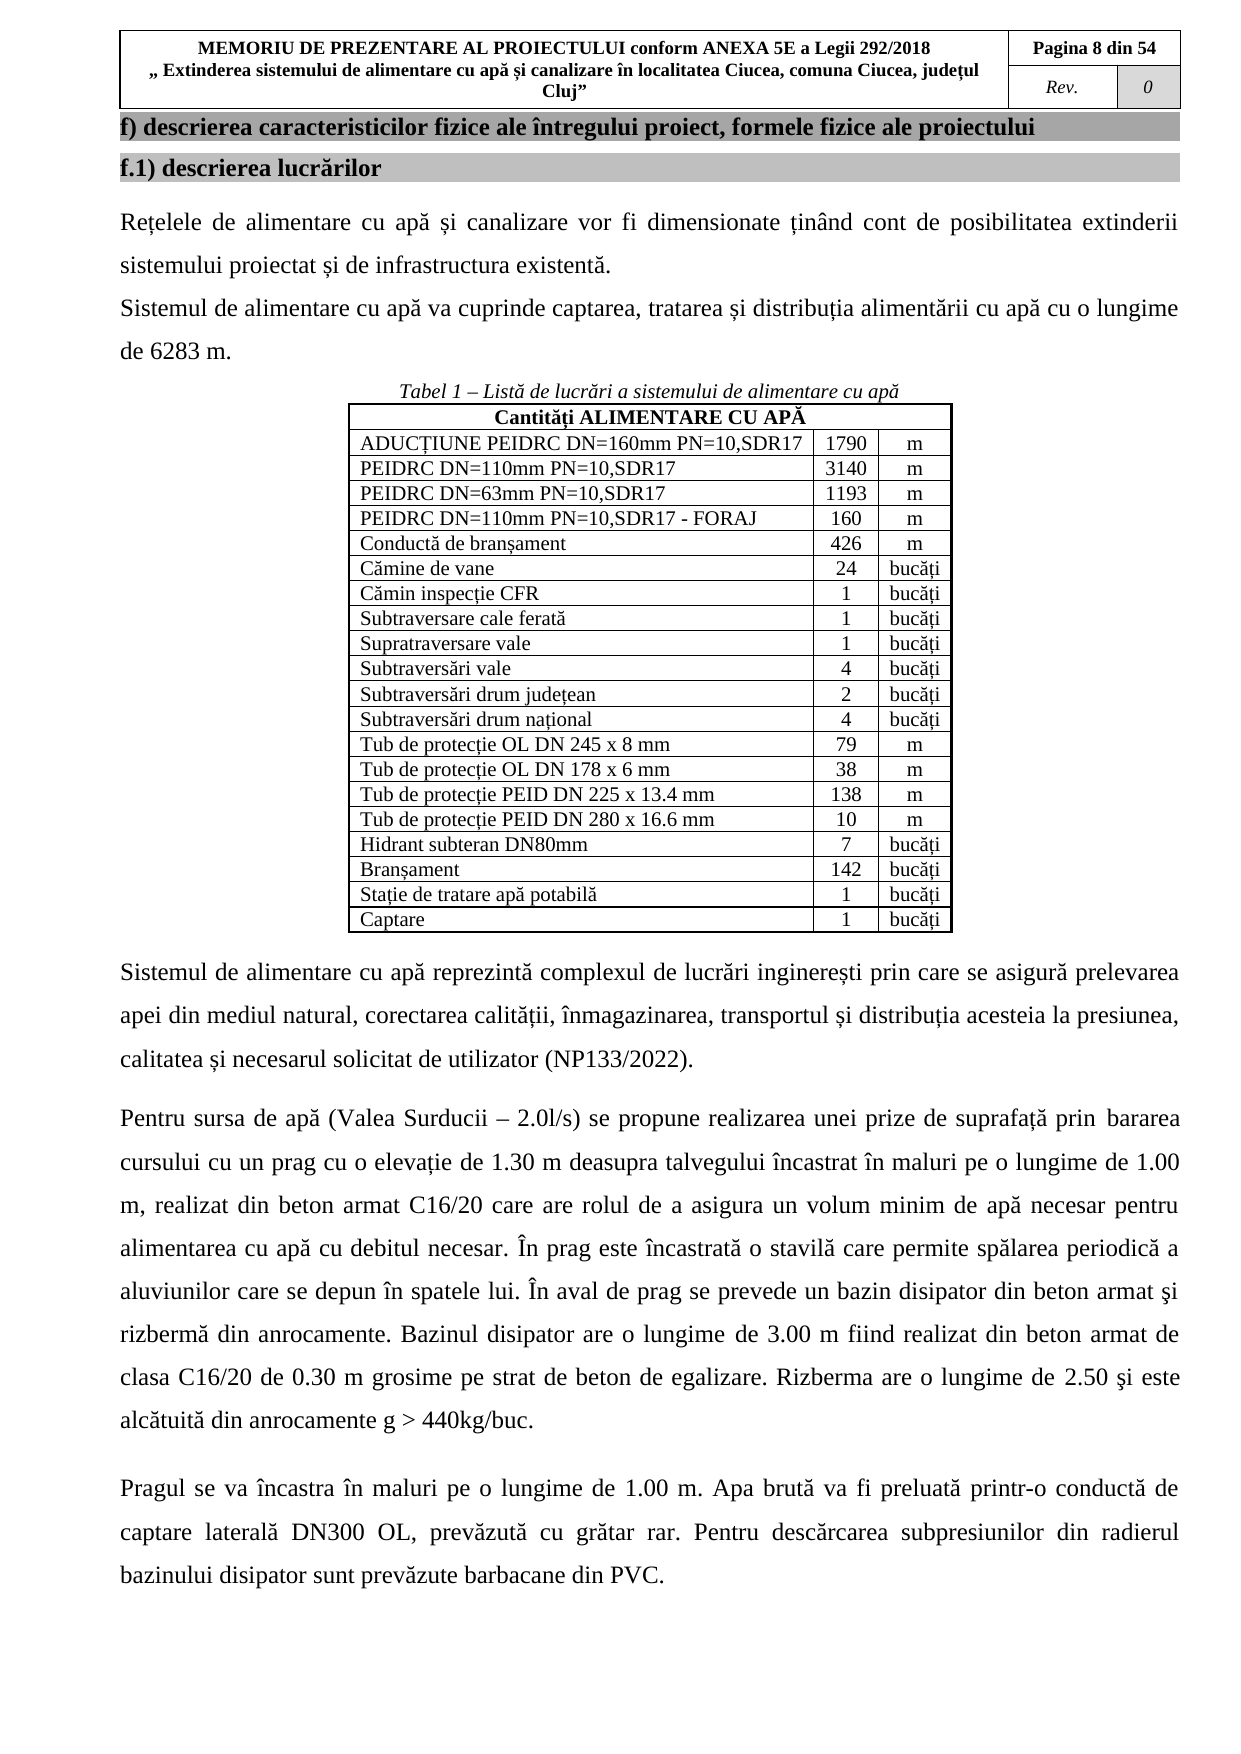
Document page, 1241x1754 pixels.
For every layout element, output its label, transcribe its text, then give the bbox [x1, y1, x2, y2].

table_cell Cămin inspecție CFR [350, 581, 813, 605]
table_cell m [879, 732, 950, 756]
table_cell 1 [814, 581, 878, 605]
table_cell Cămine de vane [350, 556, 813, 580]
table_cell Stație de tratare apă potabilă [350, 882, 813, 906]
table_cell Subtraversare cale ferată [350, 606, 813, 630]
table_cell Tub de protecție PEID DN 225 x 13.4 mm [350, 782, 813, 806]
table_cell 2 [814, 681, 878, 706]
table_cell Tub de protecție OL DN 245 x 8 mm [350, 732, 813, 756]
text Pragul se va încastra în maluri pe o lungime de 1.00 m. Apa brută va fi preluată printr-o conductă de captare laterală DN300 OL, prevăzută cu grătar rar. Pentru descărcarea subpresiunilor din radierul bazinului disipator sunt prevăzute barbacane din PVC. [120, 1473, 1180, 1588]
table_cell m [879, 430, 950, 454]
table_cell 7 [814, 832, 878, 856]
table_cell 426 [814, 531, 878, 555]
table_cell m [879, 456, 950, 479]
table_cell m [879, 481, 950, 505]
table_cell PEIDRC DN=110mm PN=10,SDR17 - FORAJ [350, 506, 813, 530]
table_cell bucăți [879, 681, 950, 706]
table_header Cantități ALIMENTARE CU APĂ [350, 405, 950, 429]
table_cell 10 [814, 807, 878, 831]
table_cell 160 [814, 506, 878, 530]
table_cell Subtraversări vale [350, 656, 813, 680]
subtitle f.1) descrierea lucrărilor [120, 153, 1180, 182]
table_cell bucăți [879, 882, 950, 906]
table_cell 1 [814, 631, 878, 655]
table_cell bucăți [879, 606, 950, 630]
table_cell 1 [814, 606, 878, 630]
table_cell m [879, 757, 950, 781]
table_cell bucăți [879, 832, 950, 856]
table_cell Hidrant subteran DN80mm [350, 832, 813, 856]
table_cell bucăți [879, 656, 950, 680]
table_cell 1790 [814, 430, 878, 454]
table_cell 4 [814, 656, 878, 680]
table_cell bucăți [879, 631, 950, 655]
table_cell ADUCȚIUNE PEIDRC DN=160mm PN=10,SDR17 [350, 430, 813, 454]
table_cell m [879, 506, 950, 530]
table_cell 138 [814, 782, 878, 806]
table_cell m [879, 531, 950, 555]
text Sistemul de alimentare cu apă reprezintă complexul de lucrări inginerești prin care se asigură prelevarea apei din mediul natural, corectarea calității, înmagazinarea, transportul și distribuția acesteia la presiunea, calitatea și necesarul solicitat de utilizator (NP133/2022). [120, 957, 1180, 1072]
text Sistemul de alimentare cu apă va cuprinde captarea, tratarea și distribuția alimentării cu apă cu o lungime de 6283 m. [120, 293, 1180, 365]
table_cell bucăți [879, 908, 950, 931]
table_cell 38 [814, 757, 878, 781]
table_cell Subtraversări drum județean [350, 681, 813, 706]
table_cell Subtraversări drum național [350, 707, 813, 731]
table_cell 1193 [814, 481, 878, 505]
table_cell Tub de protecție PEID DN 280 x 16.6 mm [350, 807, 813, 831]
table_cell bucăți [879, 857, 950, 881]
text Tabel 1 – Listă de lucrări a sistemului de alimentare cu apă [120, 379, 1180, 403]
subtitle f) descrierea caracteristicilor fizice ale întregului proiect, formele fizice ale proiectului [120, 112, 1180, 141]
table_cell Captare [350, 908, 813, 931]
table_cell PEIDRC DN=110mm PN=10,SDR17 [350, 456, 813, 479]
table_cell Branșament [350, 857, 813, 881]
table_cell 24 [814, 556, 878, 580]
table_cell 79 [814, 732, 878, 756]
table_cell m [879, 782, 950, 806]
text Rețelele de alimentare cu apă și canalizare vor fi dimensionate ținând cont de posibilitatea extinderii sistemului proiectat și de infrastructura existentă. [120, 207, 1180, 278]
table_cell Tub de protecție OL DN 178 x 6 mm [350, 757, 813, 781]
table_cell PEIDRC DN=63mm PN=10,SDR17 [350, 481, 813, 505]
table_cell 1 [814, 882, 878, 906]
table_cell 1 [814, 908, 878, 931]
table_cell bucăți [879, 556, 950, 580]
table_cell bucăți [879, 581, 950, 605]
table_cell 4 [814, 707, 878, 731]
table_cell 3140 [814, 456, 878, 479]
table_cell bucăți [879, 707, 950, 731]
text Pentru sursa de apă (Valea Surducii – 2.0l/s) se propune realizarea unei prize de suprafață prin bararea cursului cu un prag cu o elevație de 1.30 m deasupra talvegului încastrat în maluri pe o lungime de 1.00 m, realizat din beton armat C16/20 care are rolul de a asigura un volum minim de apă necesar pentru alimentarea cu apă cu debitul necesar. În prag este încastrată o stavilă care permite spălarea periodică a aluviunilor care se depun în spatele lui. În aval de prag se prevede un bazin disipator din beton armat şi rizbermă din anrocamente. Bazinul disipator are o lungime de 3.00 m fiind realizat din beton armat de clasa C16/20 de 0.30 m grosime pe strat de beton de egalizare. Rizberma are o lungime de 2.50 şi este alcătuită din anrocamente g > 440kg/buc. [120, 1103, 1180, 1434]
table_cell Supratraversare vale [350, 631, 813, 655]
table_cell Conductă de branșament [350, 531, 813, 555]
table_cell m [879, 807, 950, 831]
table_cell 142 [814, 857, 878, 881]
